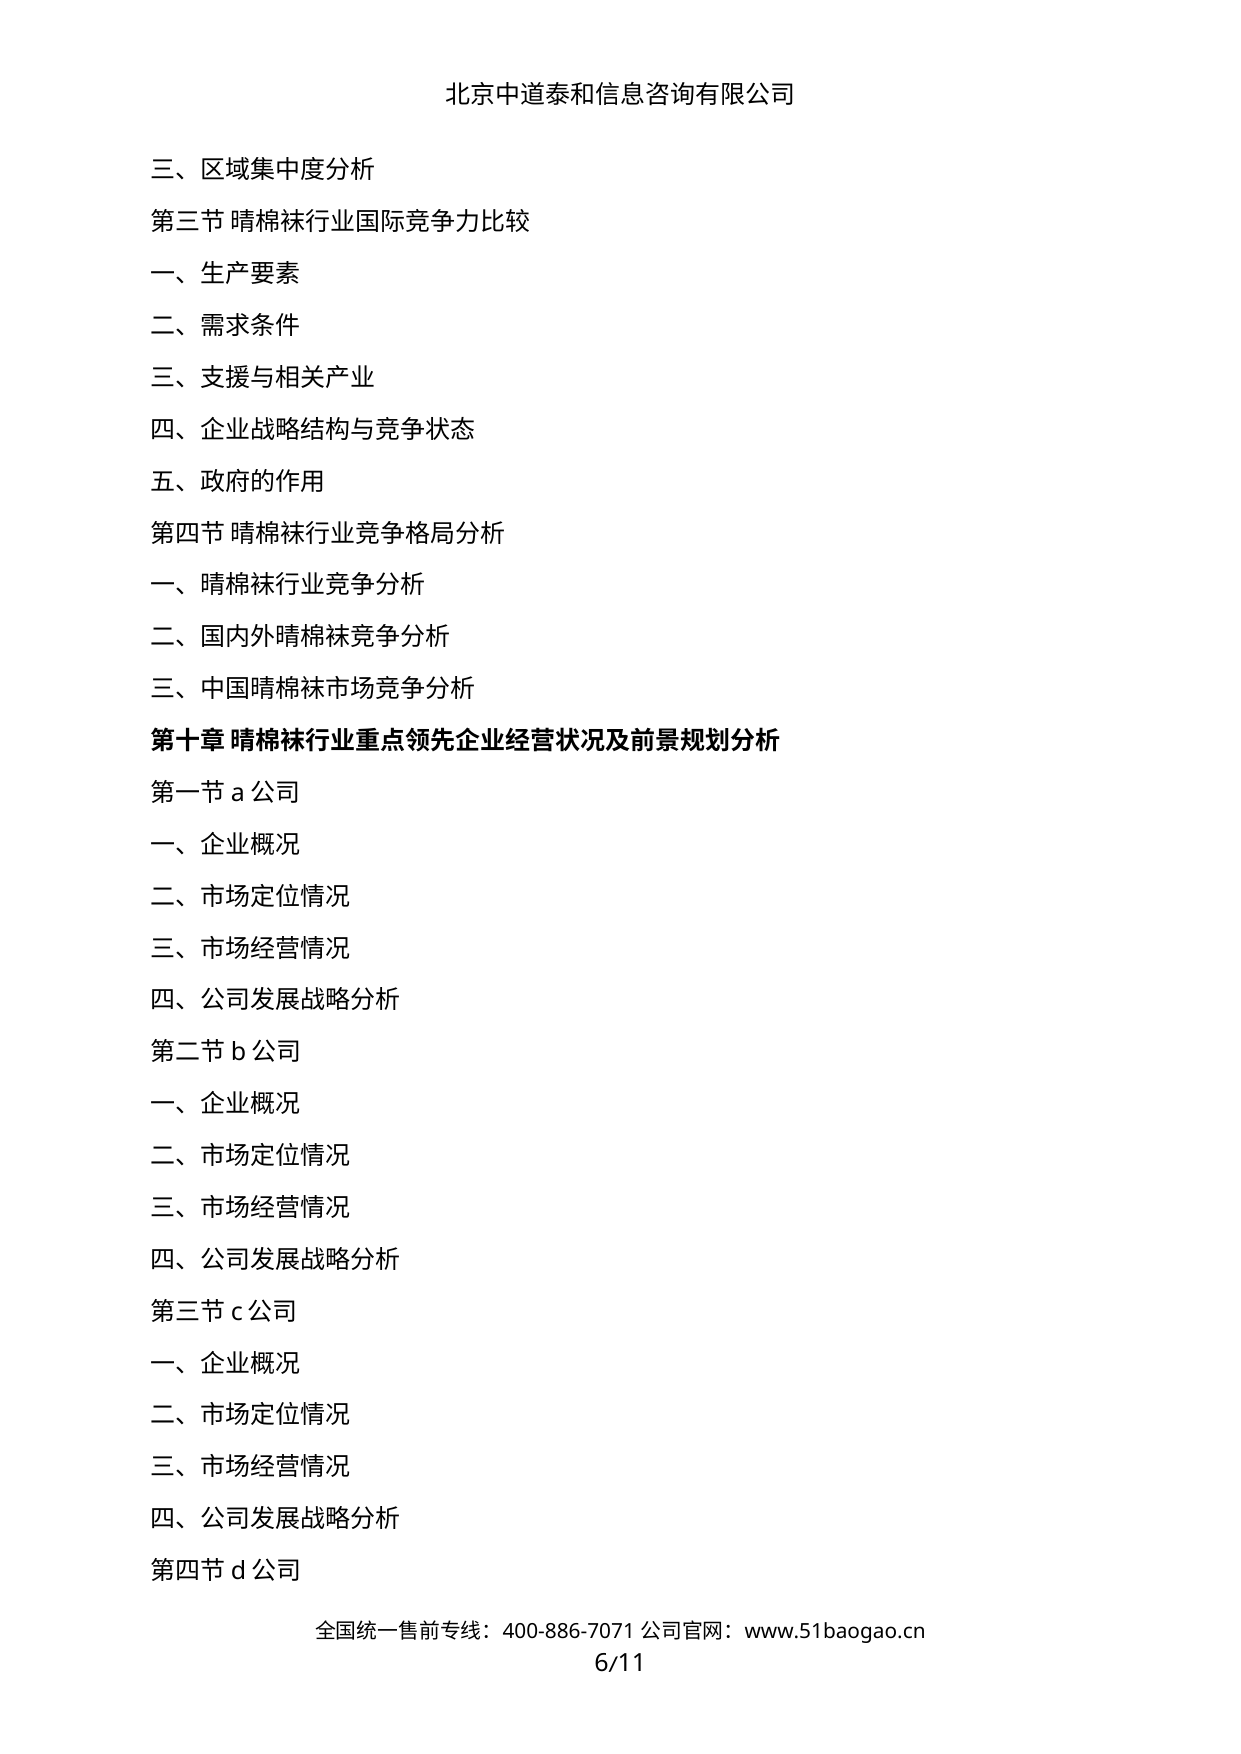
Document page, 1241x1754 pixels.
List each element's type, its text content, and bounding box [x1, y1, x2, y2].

text 五、政府的作用 [150, 461, 1090, 497]
text 二、市场定位情况 [150, 876, 1090, 912]
text 一、企业概况 [150, 824, 1090, 861]
text 三、市场经营情况 [150, 1447, 1090, 1483]
text 第二节 b公司 [150, 1032, 1090, 1068]
text 第一节 a公司 [150, 772, 1090, 809]
text 三、中国晴棉袜市场竞争分析 [150, 669, 1090, 705]
text 三、支援与相关产业 [150, 357, 1090, 394]
text 四、企业战略结构与竞争状态 [150, 409, 1090, 446]
text 一、企业概况 [150, 1343, 1090, 1379]
text 一、企业概况 [150, 1084, 1090, 1120]
text 第三节 c公司 [150, 1291, 1090, 1327]
text 第四节 d公司 [150, 1551, 1090, 1587]
text 第三节 晴棉袜行业国际竞争力比较 [150, 202, 1090, 238]
text 二、需求条件 [150, 306, 1090, 342]
text 四、公司发展战略分析 [150, 1499, 1090, 1535]
text 三、市场经营情况 [150, 1187, 1090, 1224]
text 第四节 晴棉袜行业竞争格局分析 [150, 513, 1090, 549]
text 二、市场定位情况 [150, 1136, 1090, 1172]
text 四、公司发展战略分析 [150, 1239, 1090, 1276]
text 一、生产要素 [150, 254, 1090, 290]
text 第十章 晴棉袜行业重点领先企业经营状况及前景规划分析 [150, 721, 1090, 757]
text 四、公司发展战略分析 [150, 980, 1090, 1016]
text 一、晴棉袜行业竞争分析 [150, 565, 1090, 601]
text 二、市场定位情况 [150, 1395, 1090, 1431]
text 二、国内外晴棉袜竞争分析 [150, 617, 1090, 653]
text 三、区域集中度分析 [150, 150, 1090, 186]
text 三、市场经营情况 [150, 928, 1090, 964]
